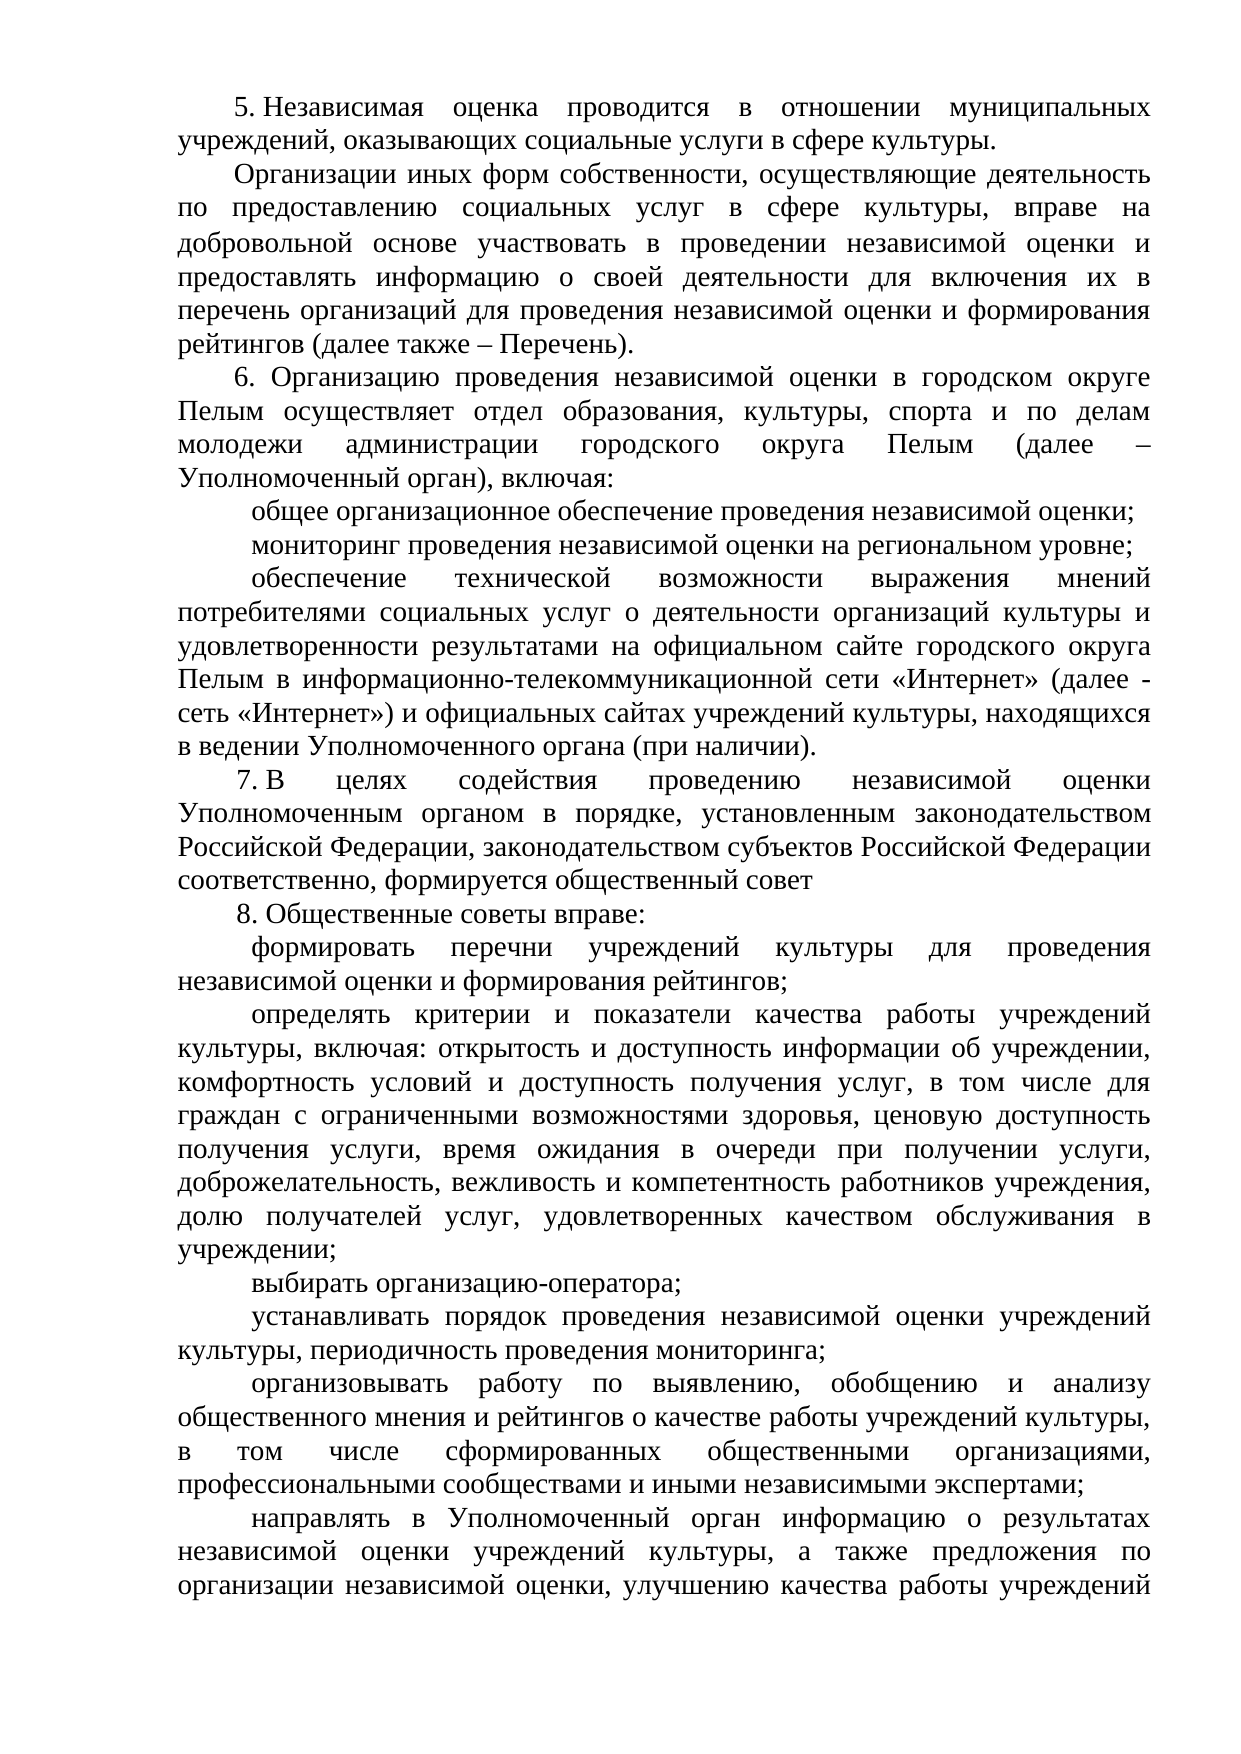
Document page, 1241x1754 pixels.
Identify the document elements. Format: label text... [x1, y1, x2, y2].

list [177, 1500, 1152, 1600]
list 6. Организацию проведения независимой оценки в городском округе Пелым осуществляет отдел образования, культуры, спорта и по делам молодежи администрации городского округа Пелым (далее – Уполномоченный орган), включая: [177, 359, 1152, 493]
list Организации иных форм собственности, осуществляющие деятельность по предоставлению социальных услуг в сфере культуры, вправе на добровольной основе участвовать в проведении независимой оценки и предоставлять информацию о своей деятельности для включения их в перечень организаций для проведения независимой оценки и формирования рейтингов (далее также – Перечень). [177, 156, 1152, 359]
text 5. Независимая оценка проводится в отношении муниципальных учреждений, оказывающих социальные услуги в сфере культуры. [177, 89, 1152, 156]
text мониторинг проведения независимой оценки на региональном уровне; [177, 527, 1152, 561]
list 8. Общественные советы вправе: [177, 896, 1152, 929]
list организовывать работу по выявлению, обобщению и анализу общественного мнения и рейтингов о качестве работы учреждений культуры, в том числе сформированных общественными организациями, профессиональными сообществами и иными независимыми экспертами; [177, 1366, 1152, 1500]
text обеспечение технической возможности выражения мнений потребителями социальных услуг о деятельности организаций культуры и удовлетворенности результатами на официальном сайте городского округа Пелым в информационно-телекоммуникационной сети «Интернет» (далее - сеть «Интернет») и официальных сайтах учреждений культуры, находящихся в ведении Уполномоченного органа (при наличии). [177, 561, 1152, 762]
list устанавливать порядок проведения независимой оценки учреждений культуры, периодичность проведения мониторинга; [177, 1298, 1152, 1366]
text общее организационное обеспечение проведения независимой оценки; [177, 493, 1152, 527]
text формировать перечни учреждений культуры для проведения независимой оценки и формирования рейтингов; [177, 929, 1152, 997]
text 7. В целях содействия проведению независимой оценки Уполномоченным органом в порядке, установленным законодательством Российской Федерации, законодательством субъектов Российской Федерации соответственно, формируется общественный совет [177, 762, 1152, 896]
list определять критерии и показатели качества работы учреждений культуры, включая: открытость и доступность информации об учреждении, комфортность условий и доступность получения услуг, в том числе для граждан с ограниченными возможностями здоровья, ценовую доступность получения услуги, время ожидания в очереди при получении услуги, доброжелательность, вежливость и компетентность работников учреждения, долю получателей услуг, удовлетворенных качеством обслуживания в учреждении; [177, 997, 1152, 1265]
list выбирать организацию-оператора; [177, 1265, 1152, 1298]
